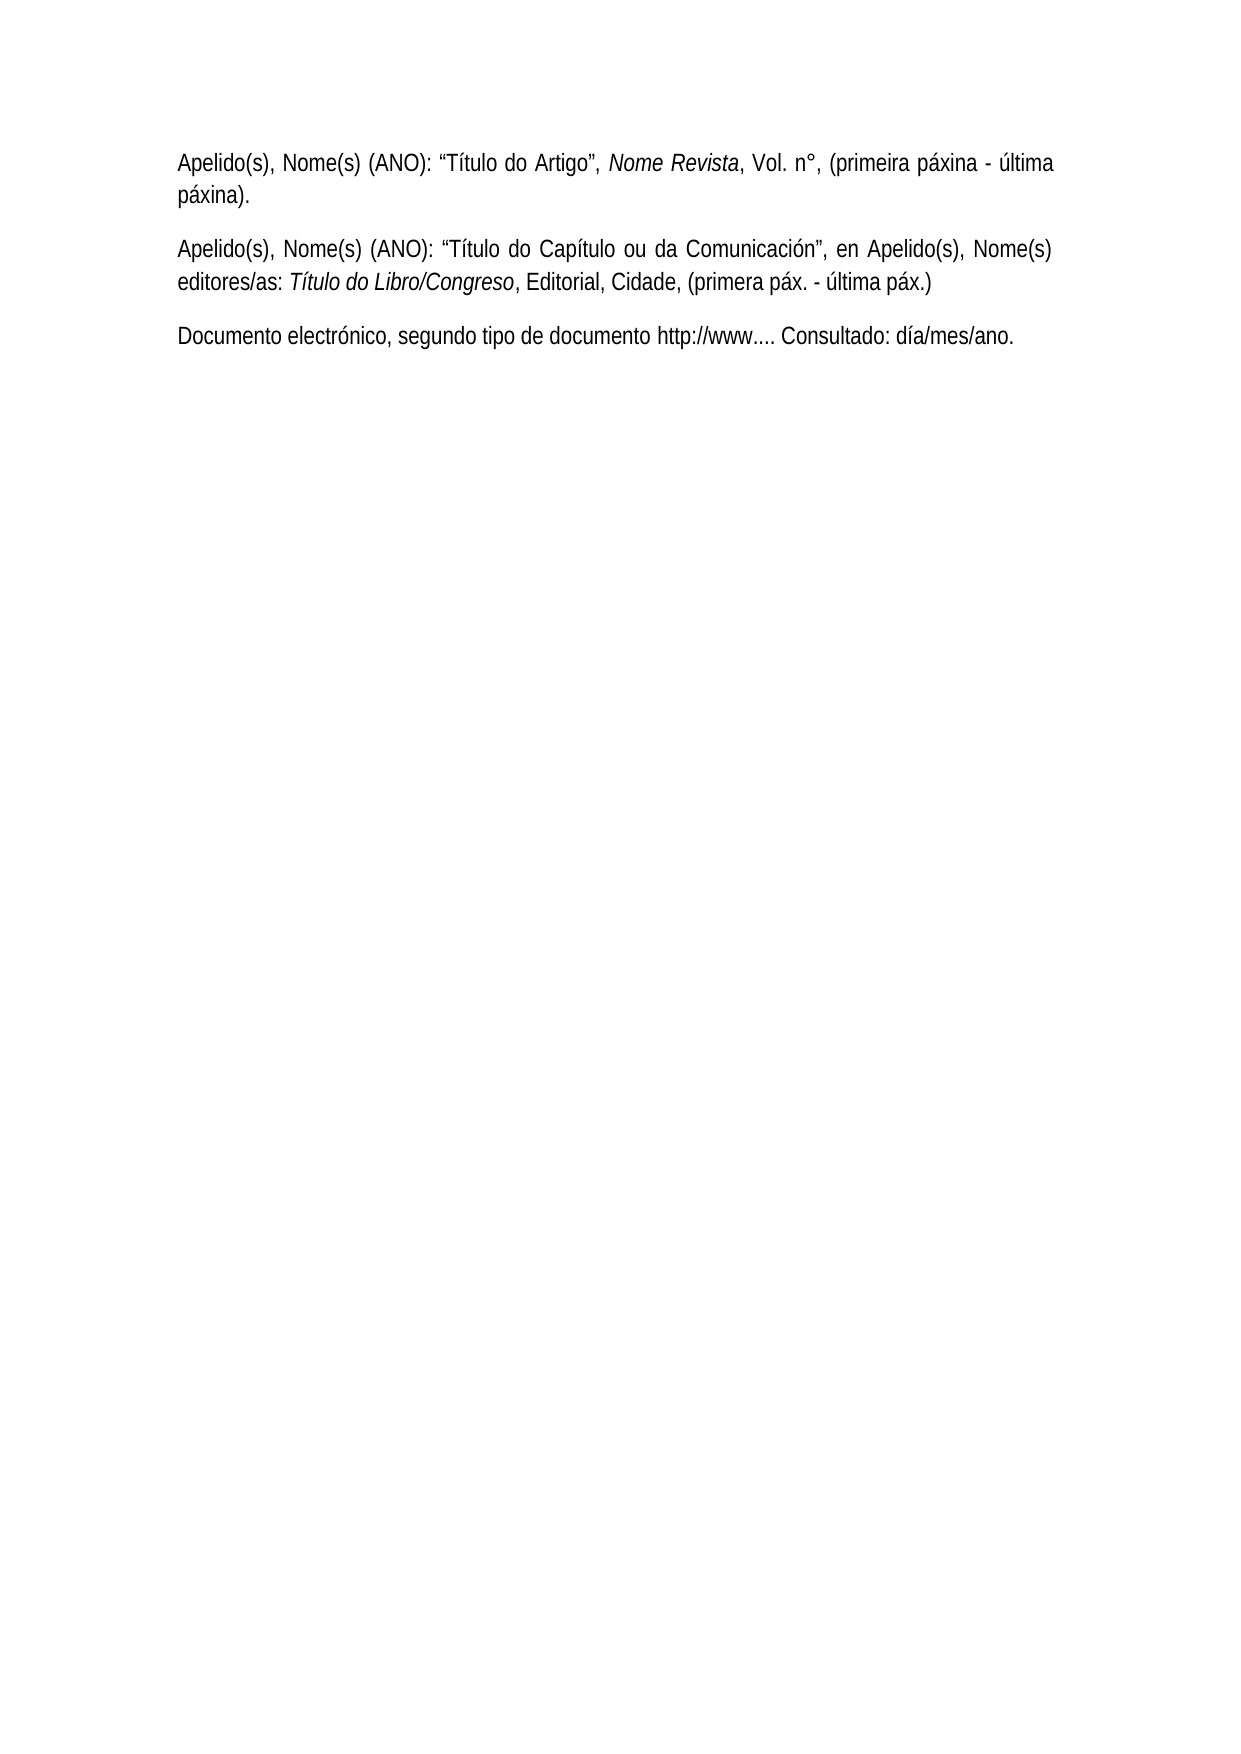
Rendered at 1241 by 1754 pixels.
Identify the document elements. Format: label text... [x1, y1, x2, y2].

text Apelido(s), Nome(s) (ANO): “Título do Artigo”, Nome Revista, Vol. n°, (primeira páxina - última páxina). [177, 148, 1054, 209]
text Apelido(s), Nome(s) (ANO): “Título do Capítulo ou da Comunicación”, en Apelido(s), Nome(s) editores/as: Título do Libro/Congreso, Editorial, Cidade, (primera páx. - última páx.) [177, 234, 1054, 296]
text Documento electrónico, segundo tipo de documento http://www.... Consultado: día/mes/ano. [177, 321, 1063, 349]
